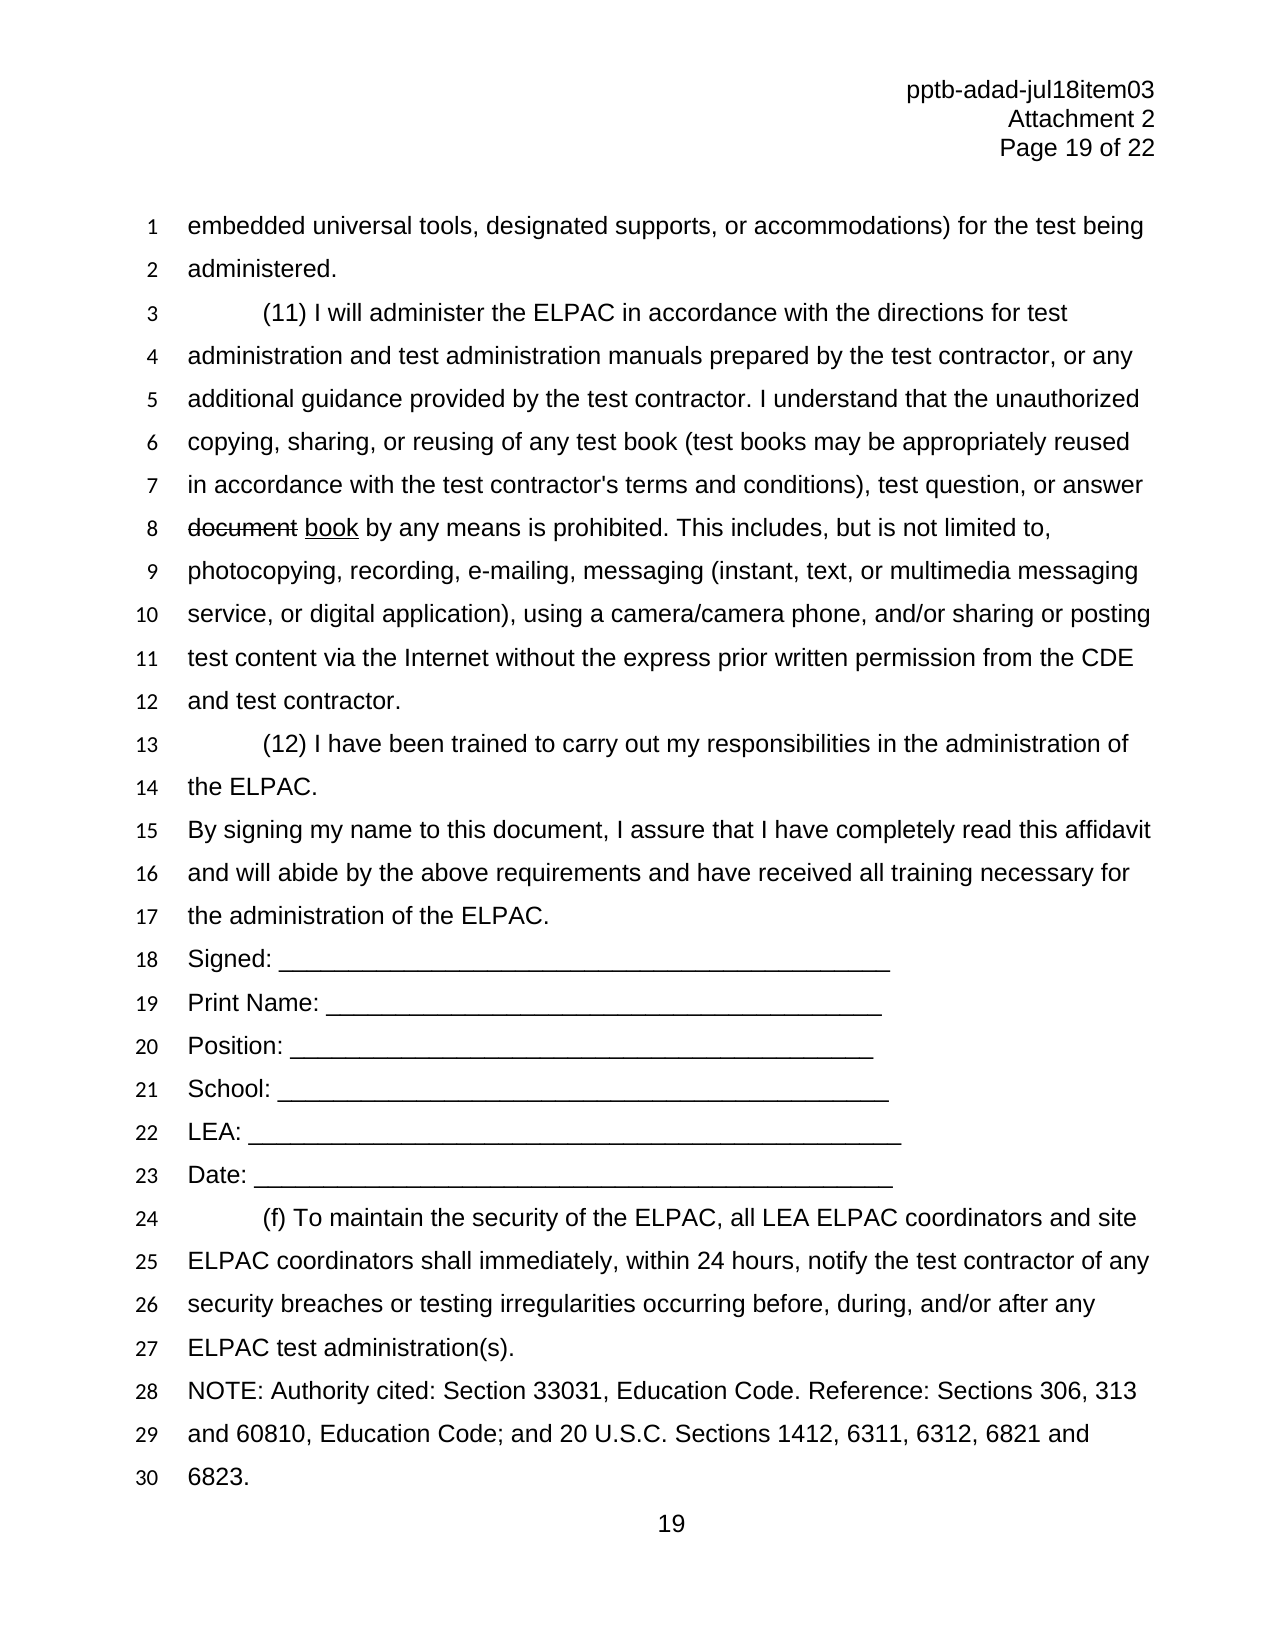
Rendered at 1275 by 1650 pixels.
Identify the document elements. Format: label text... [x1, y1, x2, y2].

text (11) I will administer the ELPAC in accordance with the directions for test administration and test administration manuals prepared by the test contractor, or any additional guidance provided by the test contractor. I understand that the unauthorized copying, sharing, or reusing of any test book (test books may be appropriately reused in accordance with the test contractor's terms and conditions), test question, or answer document book by any means is prohibited. This includes, but is not limited to, photocopying, recording, e-mailing, messaging (instant, text, or multimedia messaging service, or digital application), using a camera/camera phone, and/or sharing or posting test content via the Internet without the express prior written permission from the CDE and test contractor. [187, 297, 1155, 714]
text NOTE: Authority cited: Section 33031, Education Code. Reference: Sections 306, 313 and 60810, Education Code; and 20 U.S.C. Sections 1412, 6311, 6312, 6821 and 6823. [187, 1376, 1155, 1491]
text Date: ______________________________________________ [187, 1160, 1155, 1189]
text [187, 211, 1155, 283]
text (f) To maintain the security of the ELPAC, all LEA ELPAC coordinators and site ELPAC coordinators shall immediately, within 24 hours, notify the test contractor of any security breaches or testing irregularities occurring before, during, and/or after any ELPAC test administration(s). [187, 1203, 1155, 1361]
text Print Name: ________________________________________ [187, 987, 1155, 1016]
text LEA: _______________________________________________ [187, 1117, 1155, 1146]
text School: ____________________________________________ [187, 1074, 1155, 1102]
text Position: __________________________________________ [187, 1031, 1155, 1059]
text By signing my name to this document, I assure that I have completely read this affidavit and will abide by the above requirements and have received all training necessary for the administration of the ELPAC. [187, 815, 1155, 930]
text (12) I have been trained to carry out my responsibilities in the administration of the ELPAC. [187, 729, 1155, 801]
text Signed: ____________________________________________ [187, 944, 1155, 973]
